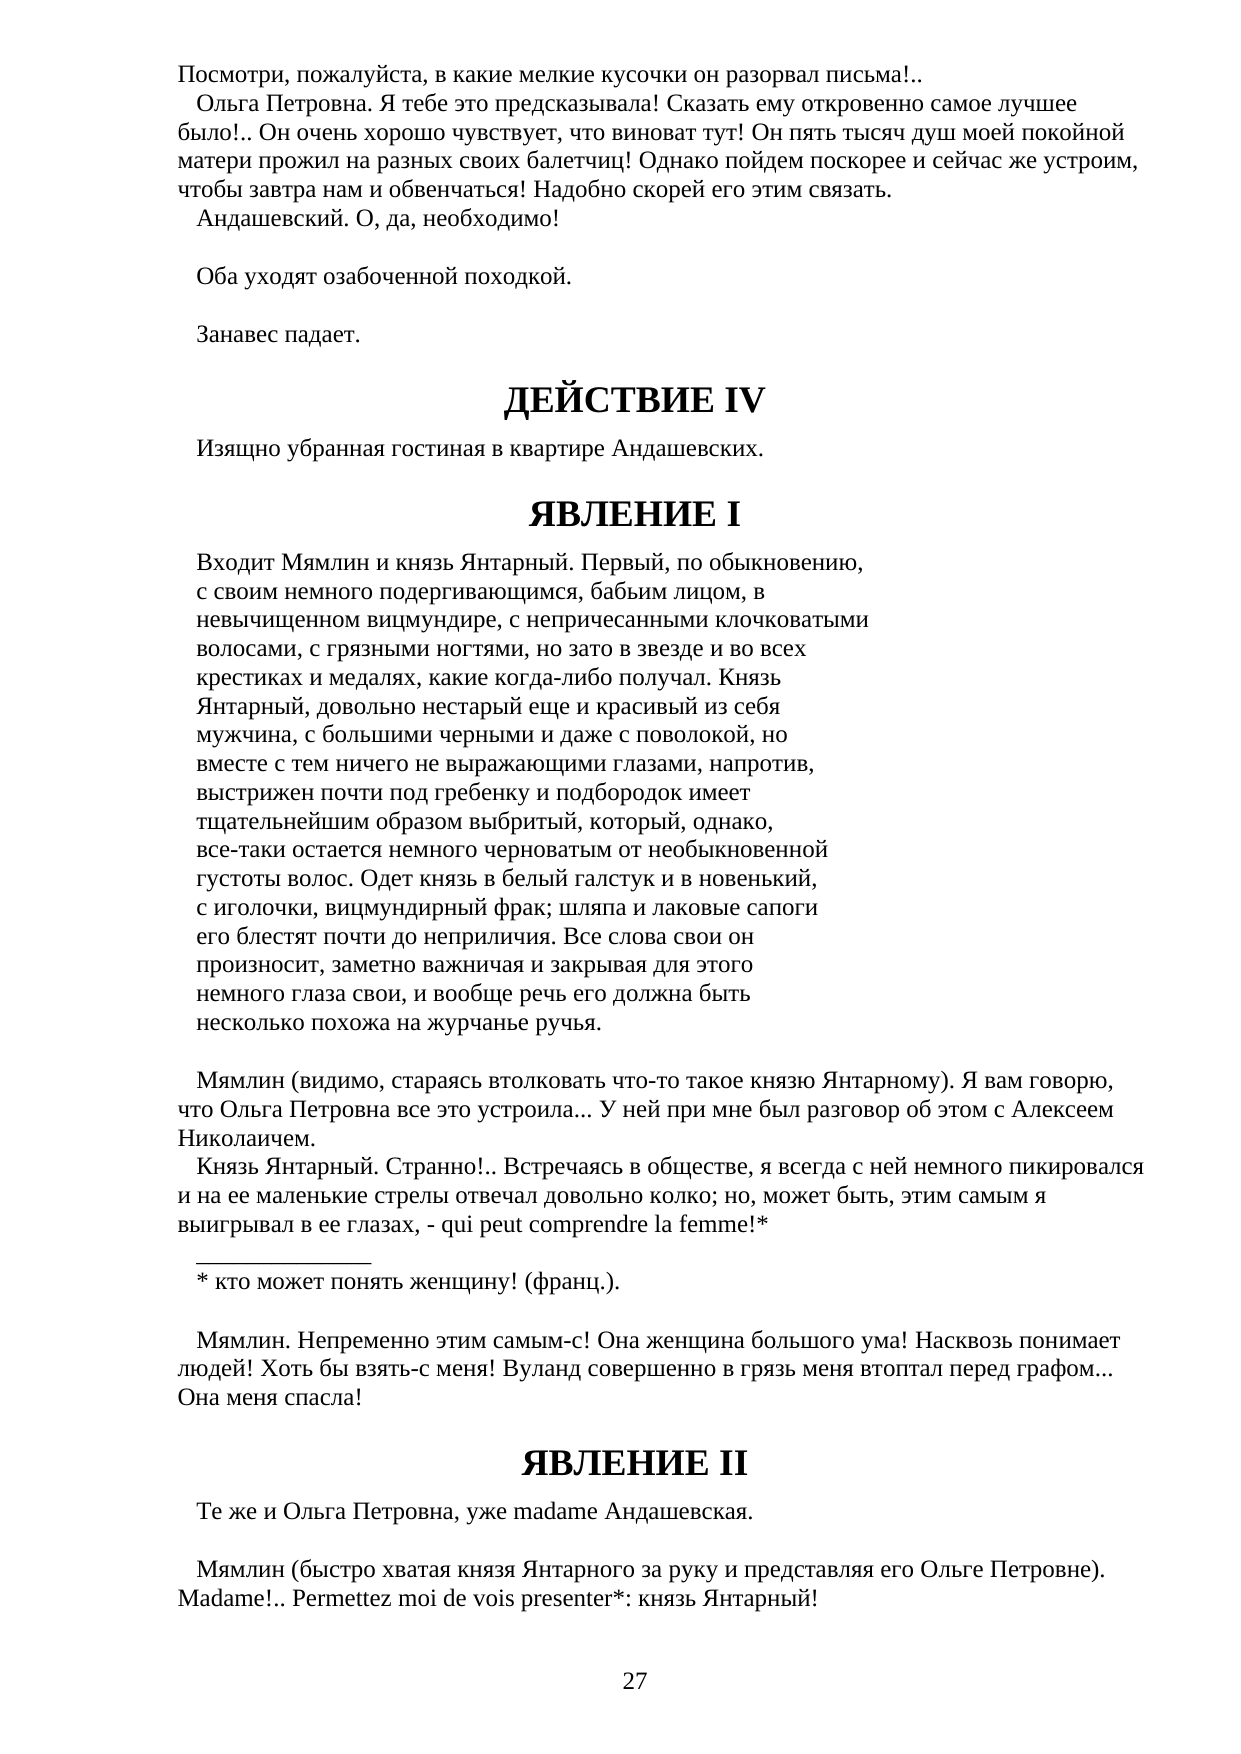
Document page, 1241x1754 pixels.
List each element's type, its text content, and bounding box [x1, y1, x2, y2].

text Входит Мямлин и князь Янтарный. Первый, по обыкновению, [177, 547, 1152, 576]
text выстрижен почти под гребенку и подбородок имеет [177, 777, 1152, 806]
text Ольга Петровна. Я тебе это предсказывала! Сказать ему откровенно самое лучшее было!.. Он очень хорошо чувствует, что виноват тут! Он пять тысяч душ моей покойной матери прожил на разных своих балетчиц! Однако пойдем поскорее и сейчас же устроим, чтобы завтра нам и обвенчаться! Надобно скорей его этим связать. [177, 88, 1152, 203]
text Занавес падает. [177, 319, 1152, 348]
text Оба уходят озабоченной походкой. [177, 261, 1152, 290]
subtitle ДЕЙСТВИЕ IV [118, 377, 1152, 421]
text мужчина, с большими черными и даже с поволокой, но [177, 719, 1152, 748]
text Князь Янтарный. Странно!.. Встречаясь в обществе, я всегда с ней немного пикировался и на ее маленькие стрелы отвечал довольно колко; но, может быть, этим самым я выигрывал в ее глазах, - qui peut comprendre la femme!* [177, 1151, 1152, 1238]
text Андашевский. О, да, необходимо! [177, 203, 1152, 232]
text тщательнейшим образом выбритый, который, однако, [177, 806, 1152, 834]
text вместе с тем ничего не выражающими глазами, напротив, [177, 748, 1152, 777]
text волосами, с грязными ногтями, но зато в звезде и во всех [177, 633, 1152, 662]
text с иголочки, вицмундирный фрак; шляпа и лаковые сапоги [177, 892, 1152, 921]
text крестиках и медалях, какие когда-либо получал. Князь [177, 662, 1152, 691]
text Мямлин (видимо, стараясь втолковать что-то такое князю Янтарному). Я вам говорю, что Ольга Петровна все это устроила... У ней при мне был разговор об этом с Алексеем Николаичем. [177, 1065, 1152, 1151]
text ______________ [177, 1238, 1152, 1266]
text Мямлин. Непременно этим самым-с! Она женщина большого ума! Насквозь понимает людей! Хоть бы взять-с меня! Вуланд совершенно в грязь меня втоптал перед графом... Она меня спасла! [177, 1325, 1152, 1411]
text Мямлин (быстро хватая князя Янтарного за руку и представляя его Ольге Петровне). Madame!.. Permettez moi de vois presenter*: князь Янтарный! [177, 1554, 1152, 1612]
text Те же и Ольга Петровна, уже madame Андашевская. [177, 1496, 1152, 1525]
text все-таки остается немного черноватым от необыкновенной [177, 834, 1152, 863]
subtitle ЯВЛЕНИЕ I [118, 491, 1152, 534]
text густоты волос. Одет князь в белый галстук и в новенький, [177, 863, 1152, 892]
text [177, 59, 1152, 88]
text Изящно убранная гостиная в квартире Андашевских. [177, 433, 1152, 462]
text его блестят почти до неприличия. Все слова свои он [177, 921, 1152, 949]
text произносит, заметно важничая и закрывая для этого [177, 949, 1152, 978]
subtitle ЯВЛЕНИЕ II [118, 1440, 1152, 1483]
text Янтарный, довольно нестарый еще и красивый из себя [177, 691, 1152, 719]
text невычищенном вицмундире, с непричесанными клочковатыми [177, 604, 1152, 633]
text немного глаза свои, и вообще речь его должна быть [177, 978, 1152, 1007]
text * кто может понять женщину! (франц.). [177, 1266, 1152, 1295]
text с своим немного подергивающимся, бабьим лицом, в [177, 576, 1152, 604]
text несколько похожа на журчанье ручья. [177, 1007, 1152, 1036]
